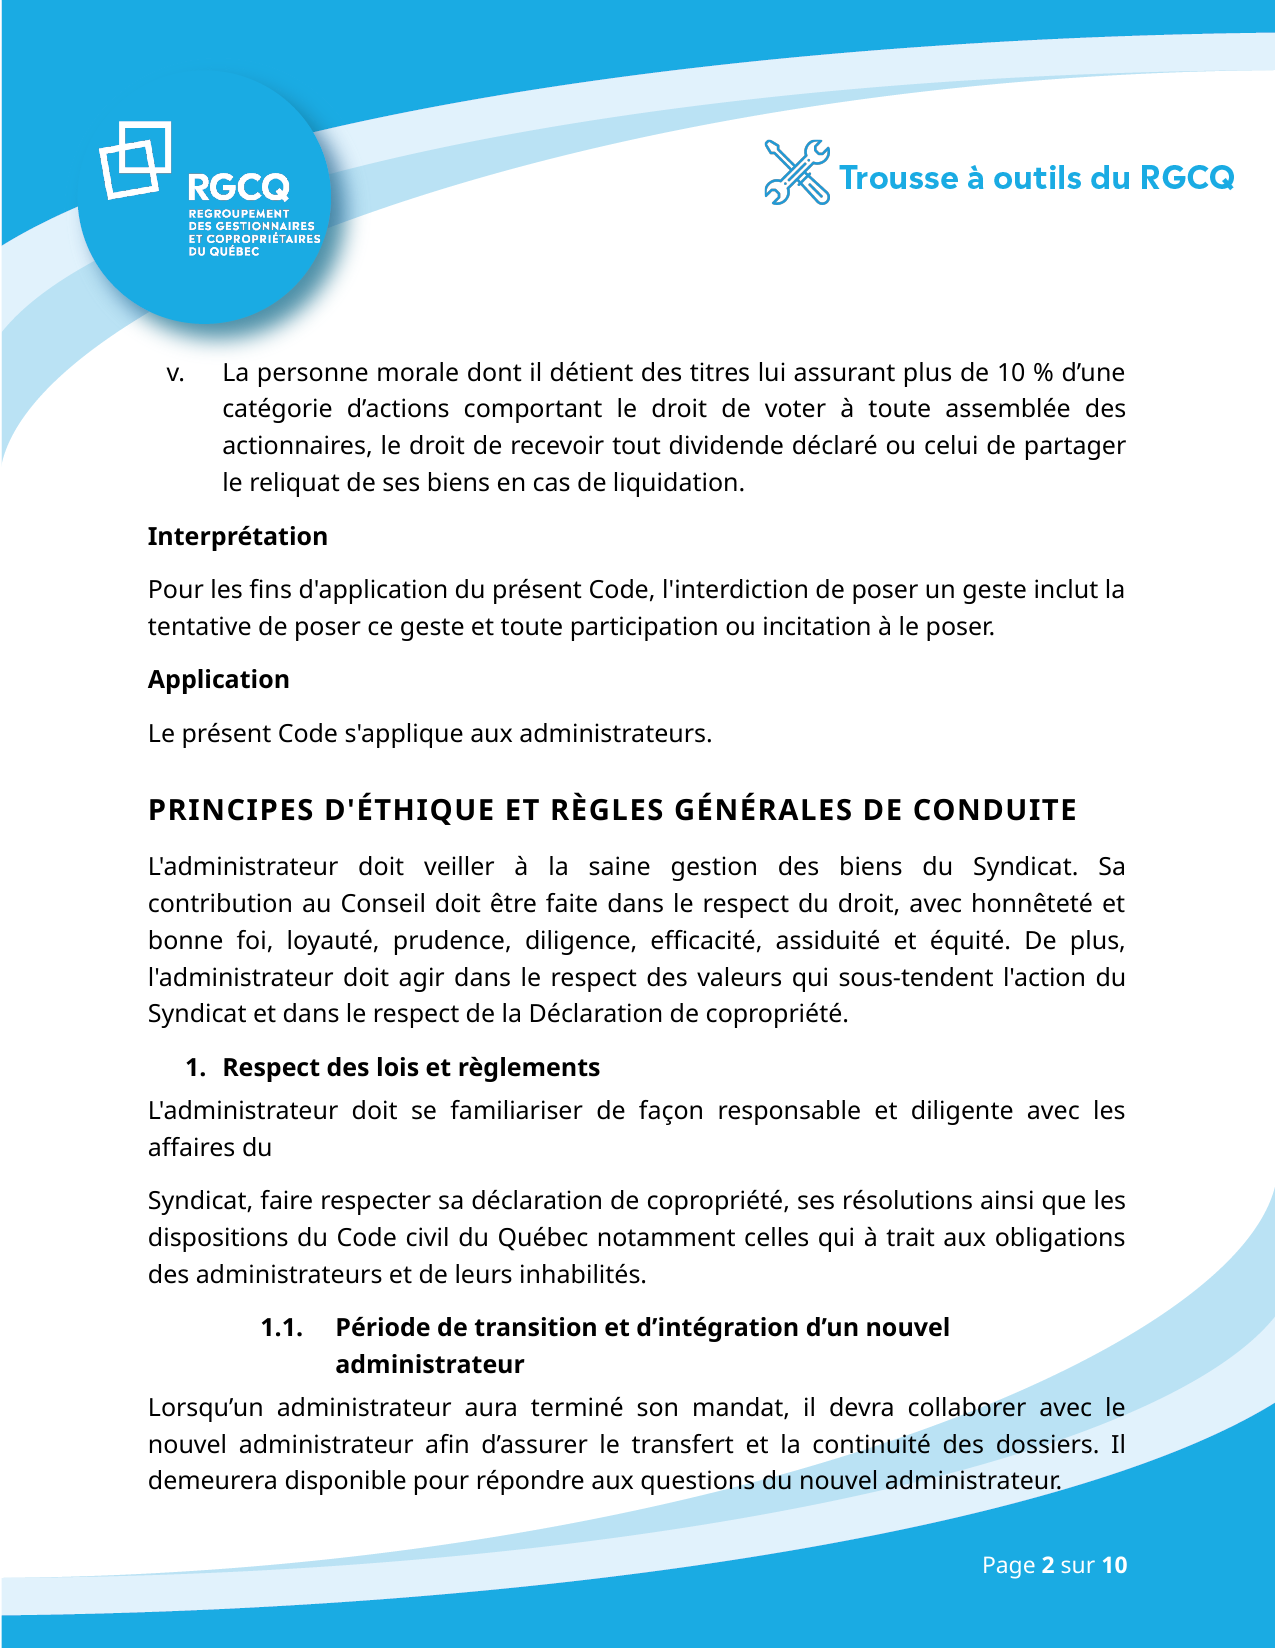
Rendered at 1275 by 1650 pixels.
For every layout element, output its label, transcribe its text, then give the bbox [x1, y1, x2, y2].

picture [1, 0, 1275, 1648]
text PRINCIPES D'ÉTHIQUE ET RÈGLES GÉNÉRALES DE CONDUITE [148, 789, 1127, 829]
text Le présent Code s'applique aux administrateurs. [148, 715, 1127, 749]
text L'administrateur doit se familiariser de façon responsable et diligente avec les affaires du [148, 1092, 1127, 1163]
text Pour les fins d'application du présent Code, l'interdiction de poser un geste inclut la tentative de poser ce geste et toute participation ou incitation à le poser. [148, 572, 1127, 642]
list La personne morale dont il détient des titres lui assurant plus de 10 % d’une catégorie d’actions comportant le droit de voter à toute assemblée des actionnaires, le droit de recevoir tout dividende déclaré ou celui de partager le reliquat de ses biens en cas de liquidation. [185, 354, 1127, 499]
text L'administrateur doit veiller à la saine gestion des biens du Syndicat. Sa contribution au Conseil doit être faite dans le respect du droit, avec honnêteté et bonne foi, loyauté, prudence, diligence, efficacité, assiduité et équité. De plus, l'administrateur doit agir dans le respect des valeurs qui sous-tendent l'action du Syndicat et dans le respect de la Déclaration de copropriété. [148, 849, 1127, 1030]
text Interprétation [148, 518, 1127, 552]
text Lorsqu’un administrateur aura terminé son mandat, il devra collaborer avec le nouvel administrateur afin d’assurer le transfert et la continuité des dossiers. Il demeurera disponible pour répondre aux questions du nouvel administrateur. [148, 1389, 1127, 1497]
text Respect des lois et règlements [185, 1049, 1127, 1083]
text Application [148, 662, 1127, 696]
list Période de transition et d’intégration d’un nouvel administrateur [260, 1310, 1127, 1381]
text Syndicat, faire respecter sa déclaration de copropriété, ses résolutions ainsi que les dispositions du Code civil du Québec notamment celles qui à trait aux obligations des administrateurs et de leurs inhabilités. [148, 1183, 1127, 1290]
